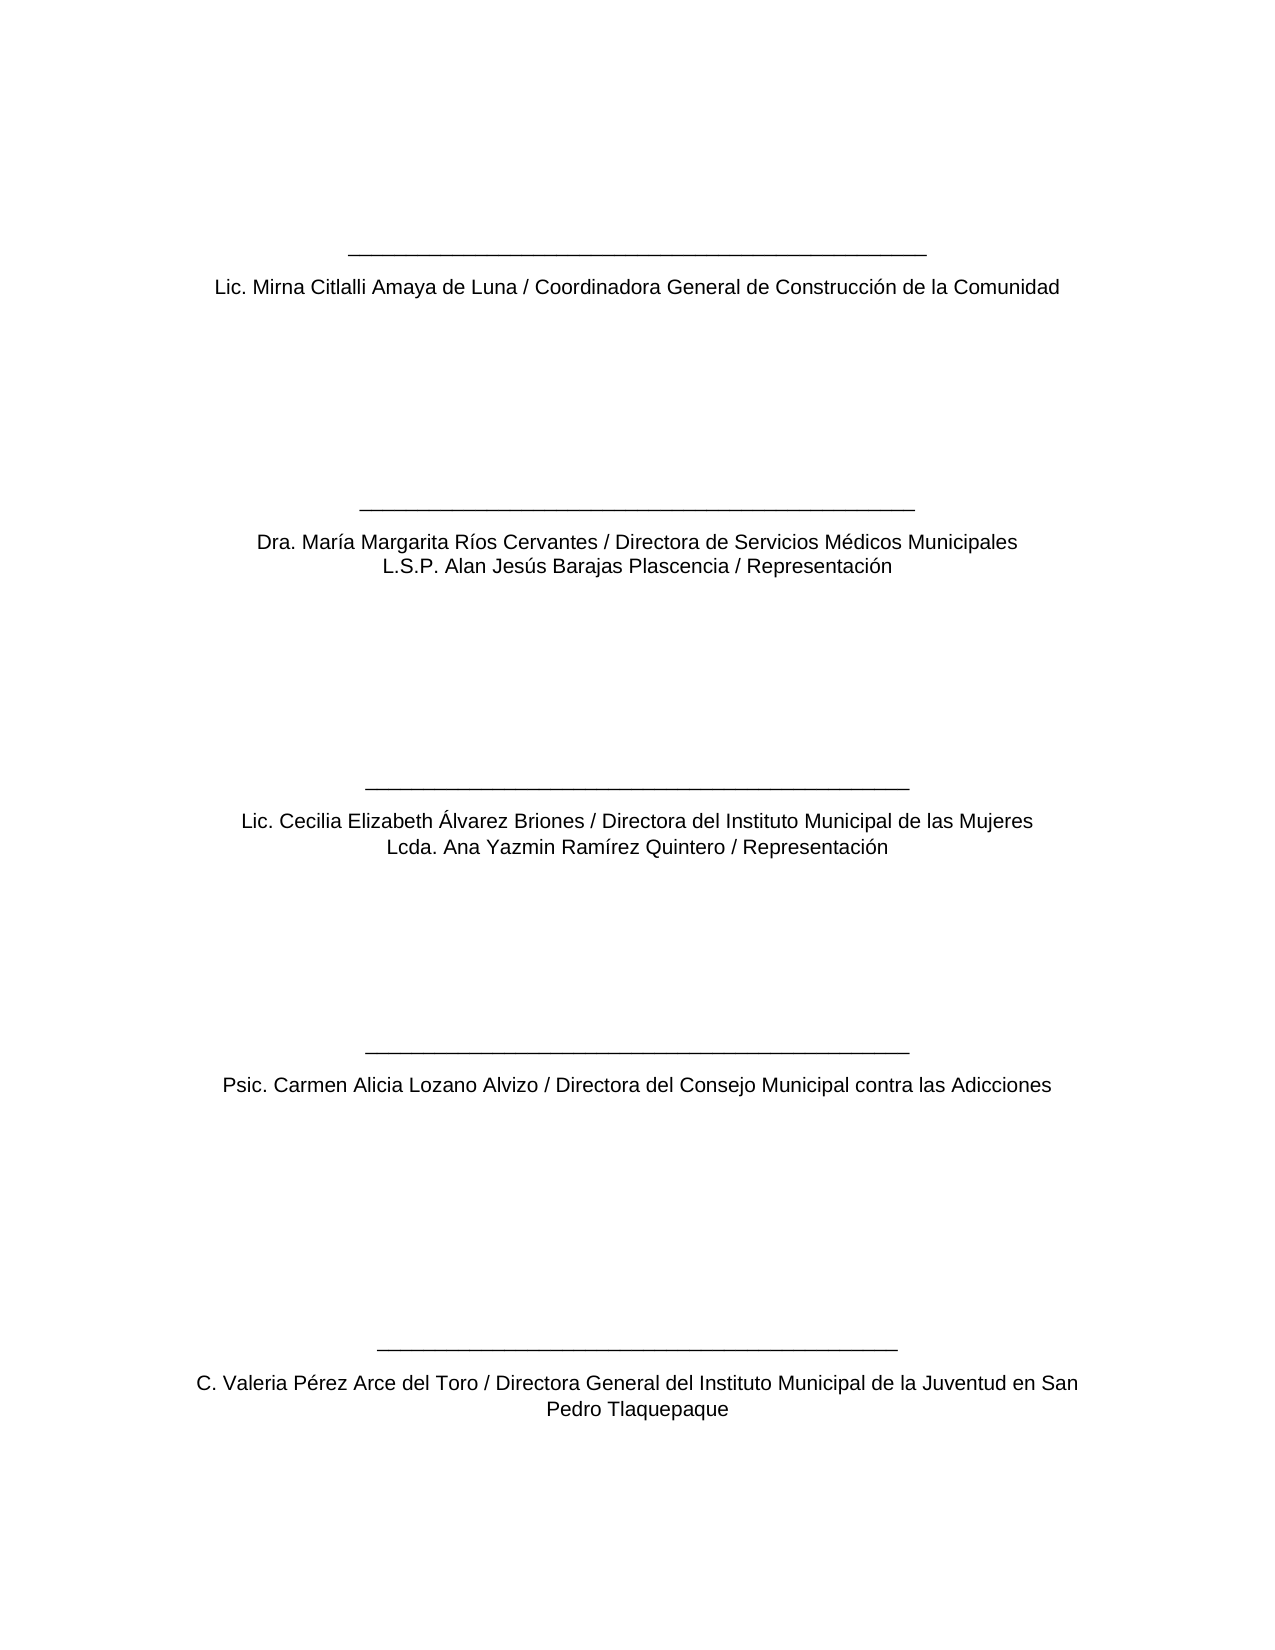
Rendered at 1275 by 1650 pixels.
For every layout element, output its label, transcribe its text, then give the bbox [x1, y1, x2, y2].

text _____________________________________________ [177, 1328, 1098, 1352]
text Dra. María Margarita Ríos Cervantes / Directora de Servicios Médicos Municipales [177, 530, 1098, 554]
text C. Valeria Pérez Arce del Toro / Directora General del Instituto Municipal de la Juventud en San Pedro Tlaquepaque [177, 1371, 1098, 1421]
text Lcda. Ana Yazmin Ramírez Quintero / Representación [177, 835, 1098, 859]
text Psic. Carmen Alicia Lozano Alvizo / Directora del Consejo Municipal contra las Adicciones [177, 1073, 1098, 1097]
text _______________________________________________ [177, 767, 1098, 791]
text Lic. Cecilia Elizabeth Álvarez Briones / Directora del Instituto Municipal de las Mujeres [177, 809, 1098, 833]
text Lic. Mirna Citlalli Amaya de Luna / Coordinadora General de Construcción de la Comunidad [177, 275, 1098, 299]
text ________________________________________________ [177, 488, 1098, 512]
text __________________________________________________ [177, 233, 1098, 257]
text L.S.P. Alan Jesús Barajas Plascencia / Representación [177, 554, 1098, 578]
text _______________________________________________ [177, 1031, 1098, 1055]
